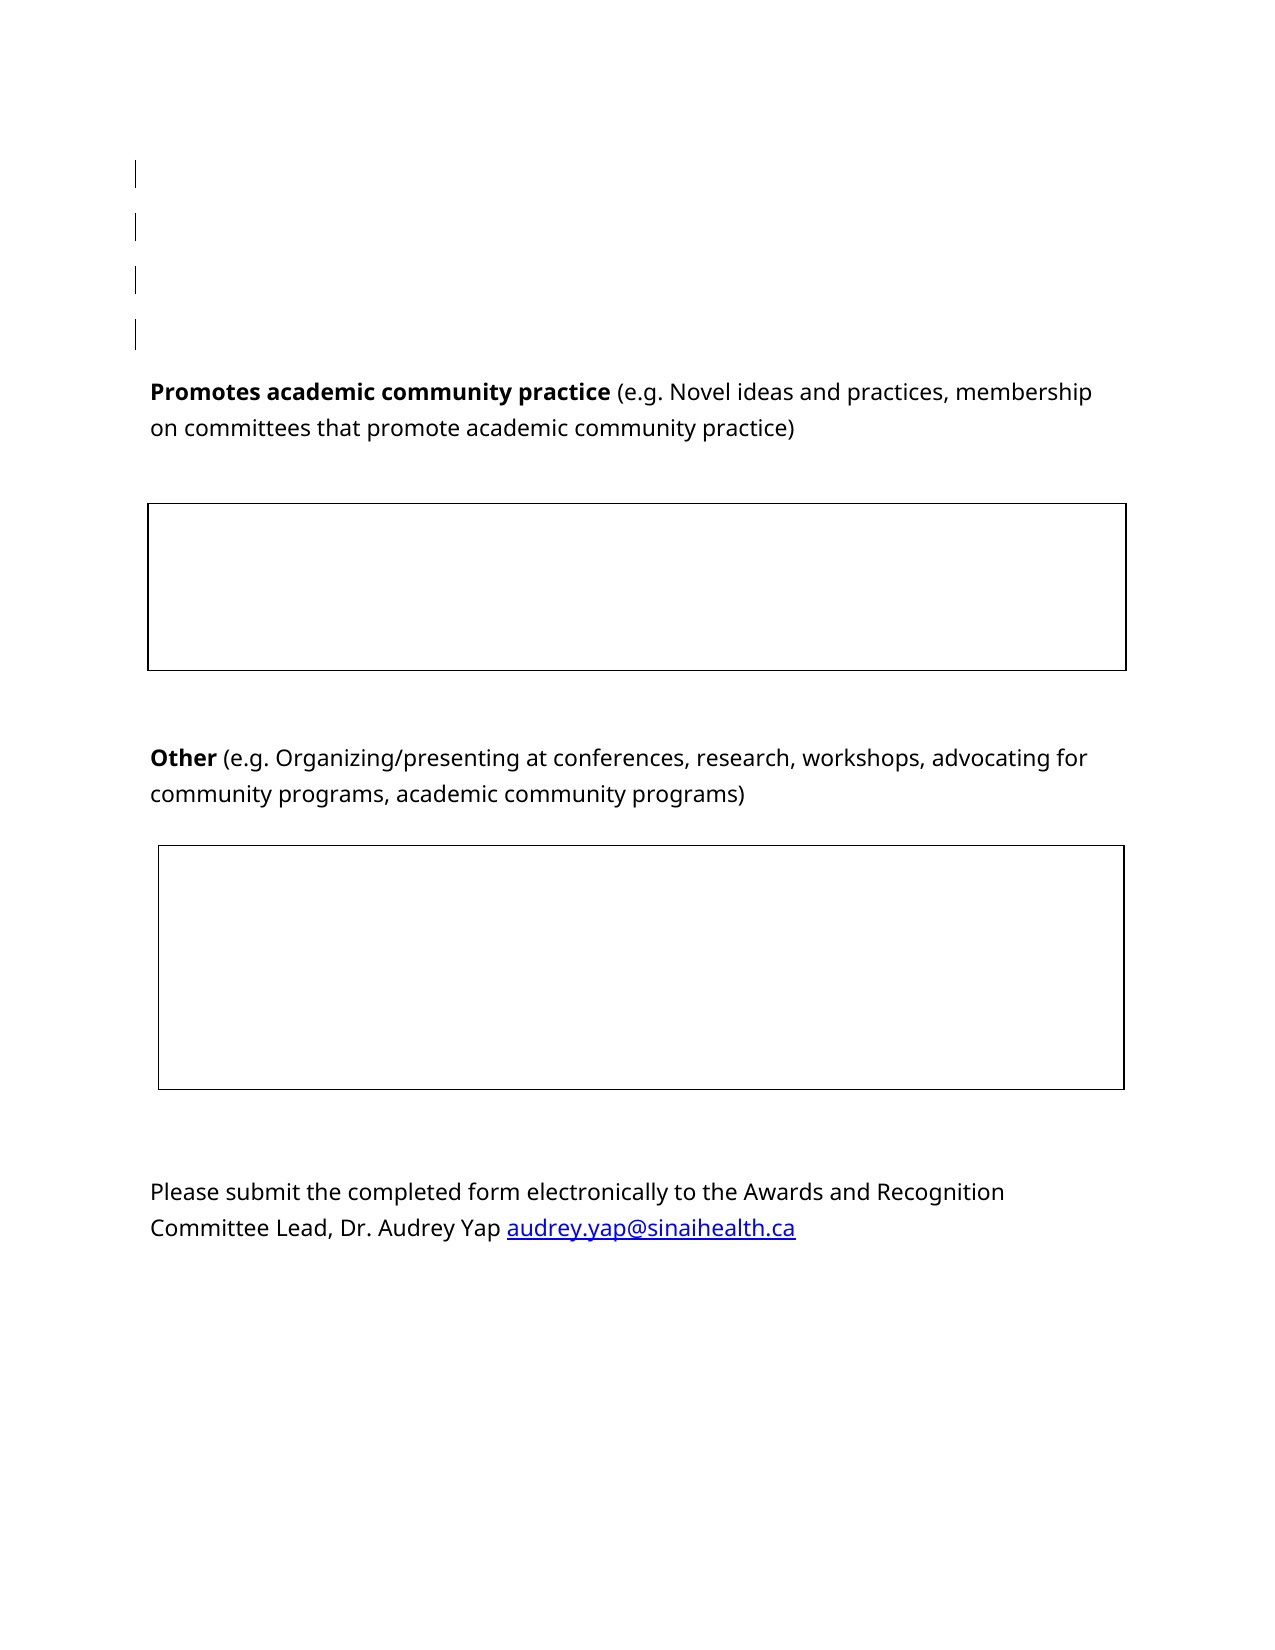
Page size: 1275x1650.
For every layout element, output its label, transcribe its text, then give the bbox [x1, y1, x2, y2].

text Other (e.g. Organizing/presenting at conferences, research, workshops, advocating for community programs, academic community programs) [150, 742, 1125, 809]
text Promotes academic community practice (e.g. Novel ideas and practices, membership on committees that promote academic community practice) [150, 376, 1125, 443]
text Please submit the completed form electronically to the Awards and Recognition Committee Lead, Dr. Audrey Yap audrey.yap@sinaihealth.ca [150, 1176, 1125, 1243]
